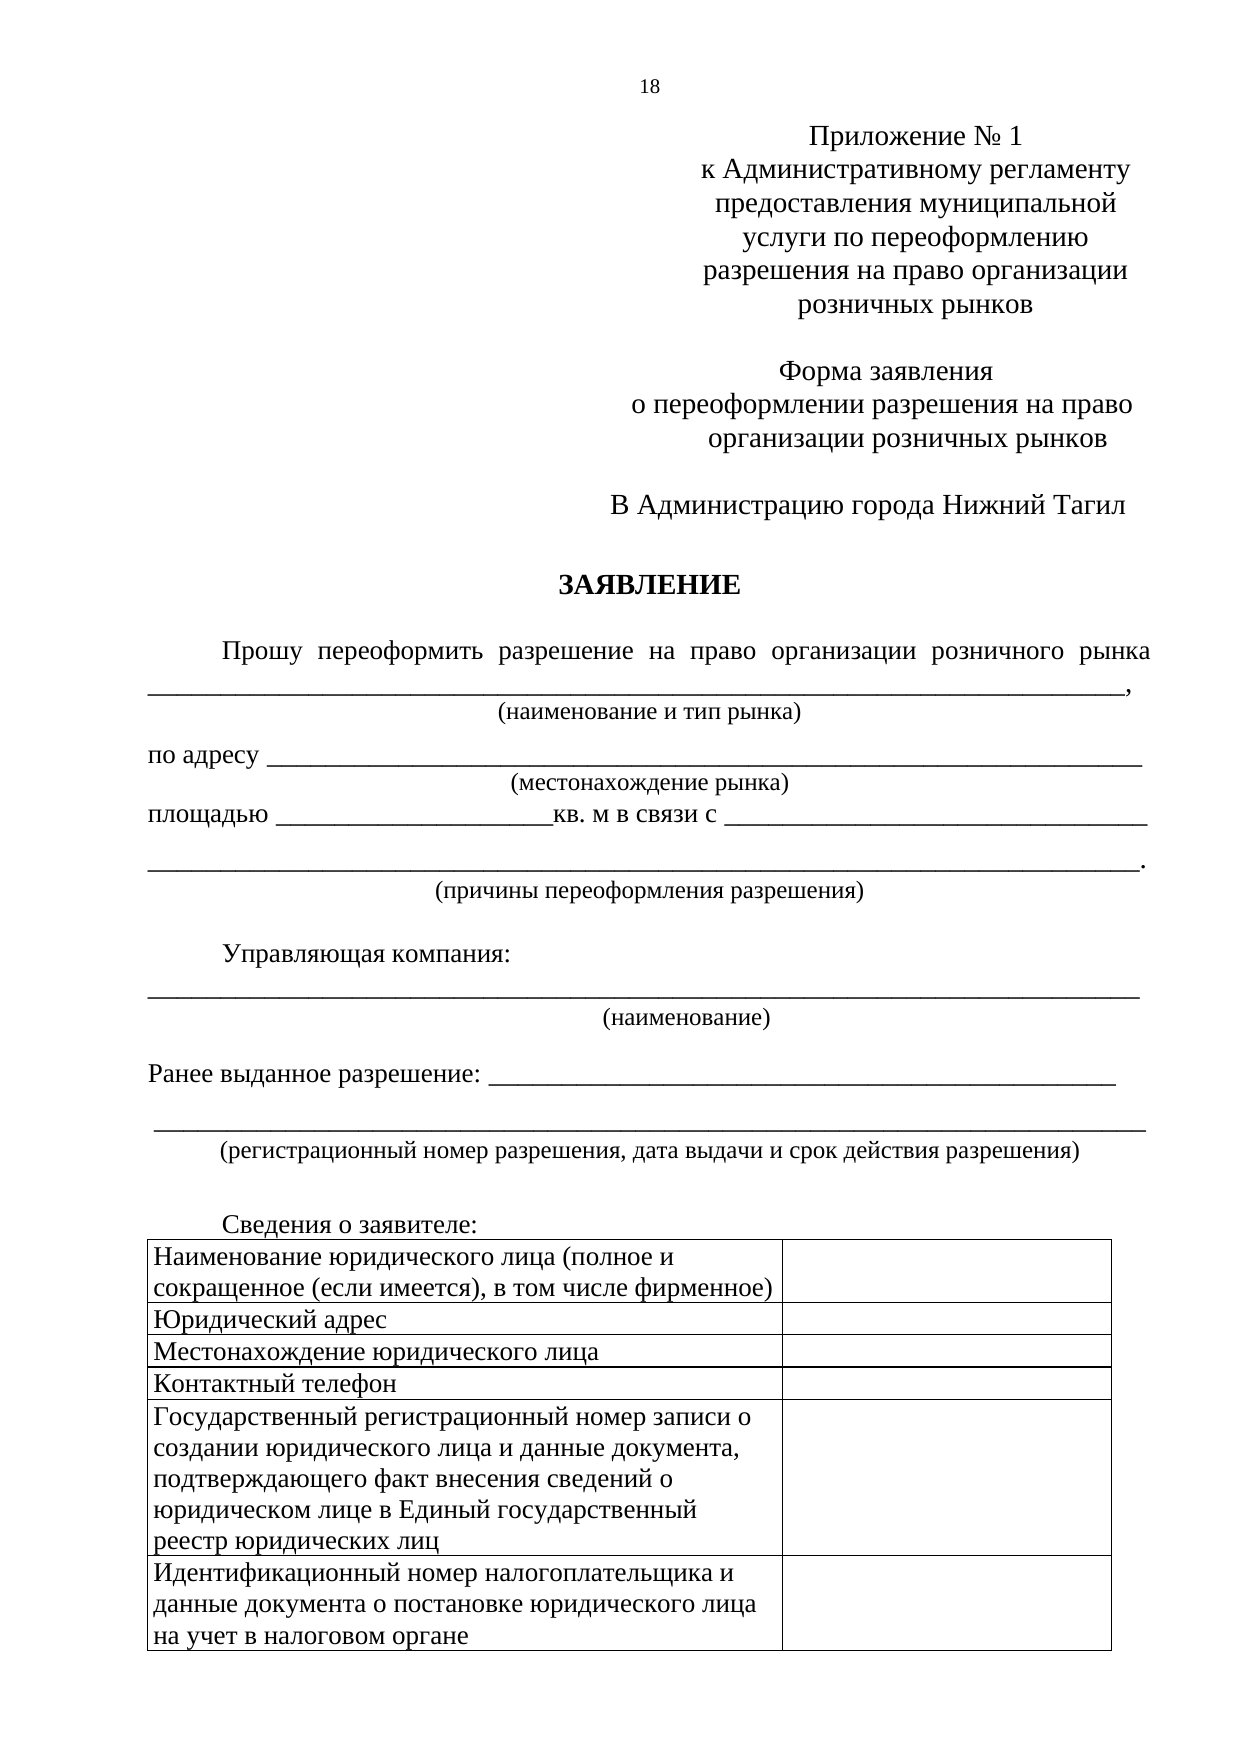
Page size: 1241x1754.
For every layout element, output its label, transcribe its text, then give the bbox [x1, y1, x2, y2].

text (местонахождение рынка) [148, 770, 1152, 795]
text Сведения о заявителе: [148, 1214, 1152, 1239]
table_header [783, 1240, 1111, 1302]
table_cell Идентификационный номер налогоплательщика и данные документа о постановке юридического лица на учет в налоговом органе [148, 1556, 782, 1650]
text о переоформлении разрешения на право организации розничных рынков [620, 386, 1152, 453]
text ____________________________________________________________________ (регистрационный номер разрешения, дата выдачи и срок действия разрешения) [148, 1101, 1152, 1164]
text (причины переоформления разрешения) [148, 875, 1152, 903]
table_cell [783, 1368, 1111, 1399]
text Ранее выданное разрешение: ___________________________________________ [148, 1055, 1152, 1089]
text Прошу переоформить разрешение на право организации розничного рынка ___________________________________________________________________, [148, 634, 1152, 699]
text к Административному регламенту [679, 152, 1152, 185]
table_cell Государственный регистрационный номер записи о создании юридического лица и данные документа, подтверждающего факт внесения сведений о юридическом лице в Единый государственный реестр юридических лиц [148, 1400, 782, 1555]
text Приложение № 1 [679, 118, 1152, 152]
text предоставления муниципальной услуги по переоформлению разрешения на право организации розничных рынков [679, 185, 1152, 319]
text ЗАЯВЛЕНИЕ [148, 567, 1152, 601]
table_header Наименование юридического лица (полное и сокращенное (если имеется), в том числе фирменное) [148, 1240, 782, 1302]
table_cell [783, 1335, 1111, 1366]
text (наименование) [148, 1002, 1152, 1030]
table_cell Контактный телефон [148, 1368, 782, 1399]
text площадью ___________________кв. м в связи с _____________________________ [148, 795, 1152, 829]
table_cell [783, 1400, 1111, 1555]
text по адресу ____________________________________________________________ [148, 737, 1152, 770]
text (наименование и тип рынка) [148, 699, 1152, 724]
text Управляющая компания: ____________________________________________________________________ [148, 937, 1152, 1002]
table_cell [783, 1556, 1111, 1650]
table_cell [783, 1303, 1111, 1334]
text ____________________________________________________________________. [148, 841, 1152, 875]
text Форма заявления [620, 353, 1152, 386]
table_header В Администрацию города Нижний Тагил [576, 487, 1137, 534]
table_cell Юридический адрес [148, 1303, 782, 1334]
table_cell Местонахождение юридического лица [148, 1335, 782, 1366]
